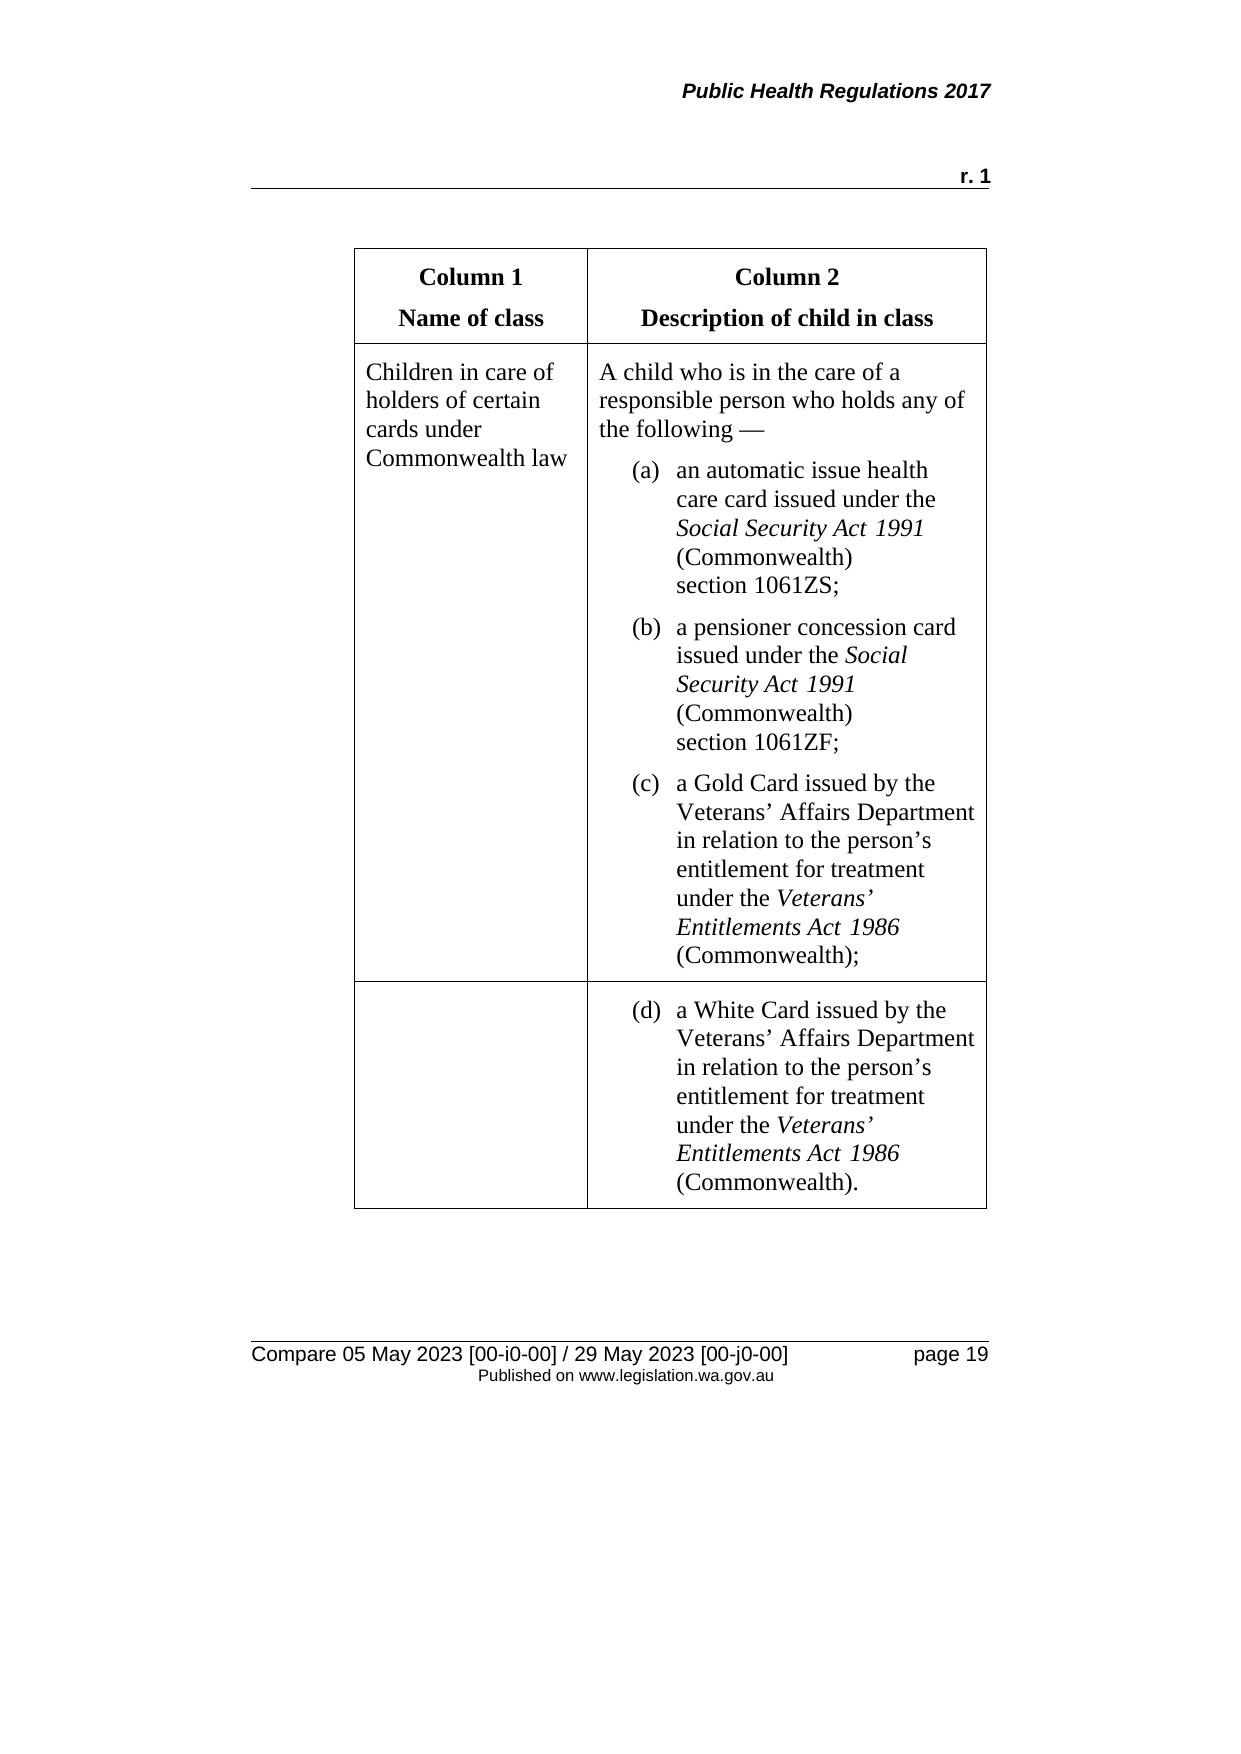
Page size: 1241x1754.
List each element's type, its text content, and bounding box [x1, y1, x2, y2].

table_header Column 1 Name of class [355, 249, 587, 343]
table_cell Children in care of holders of certain cards under Commonwealth law [355, 344, 587, 981]
table_header Column 2 Description of child in class [588, 249, 986, 343]
table_cell [355, 982, 587, 1208]
table_cell A child who is in the care of a responsible person who holds any of the following — (a) an automatic issue health care card issued under the Social Security Act 1991 (Commonwealth) section 1061ZS; (b) a pensioner concession card issued under the Social Security Act 1991 (Commonwealth) section 1061ZF; (c) a Gold Card issued by the Veterans’ Affairs Department in relation to the person’s entitlement for treatment under the Veterans’ Entitlements Act 1986 (Commonwealth); [588, 344, 986, 981]
table_cell (d) a White Card issued by the Veterans’ Affairs Department in relation to the person’s entitlement for treatment under the Veterans’ Entitlements Act 1986 (Commonwealth). [588, 982, 986, 1208]
